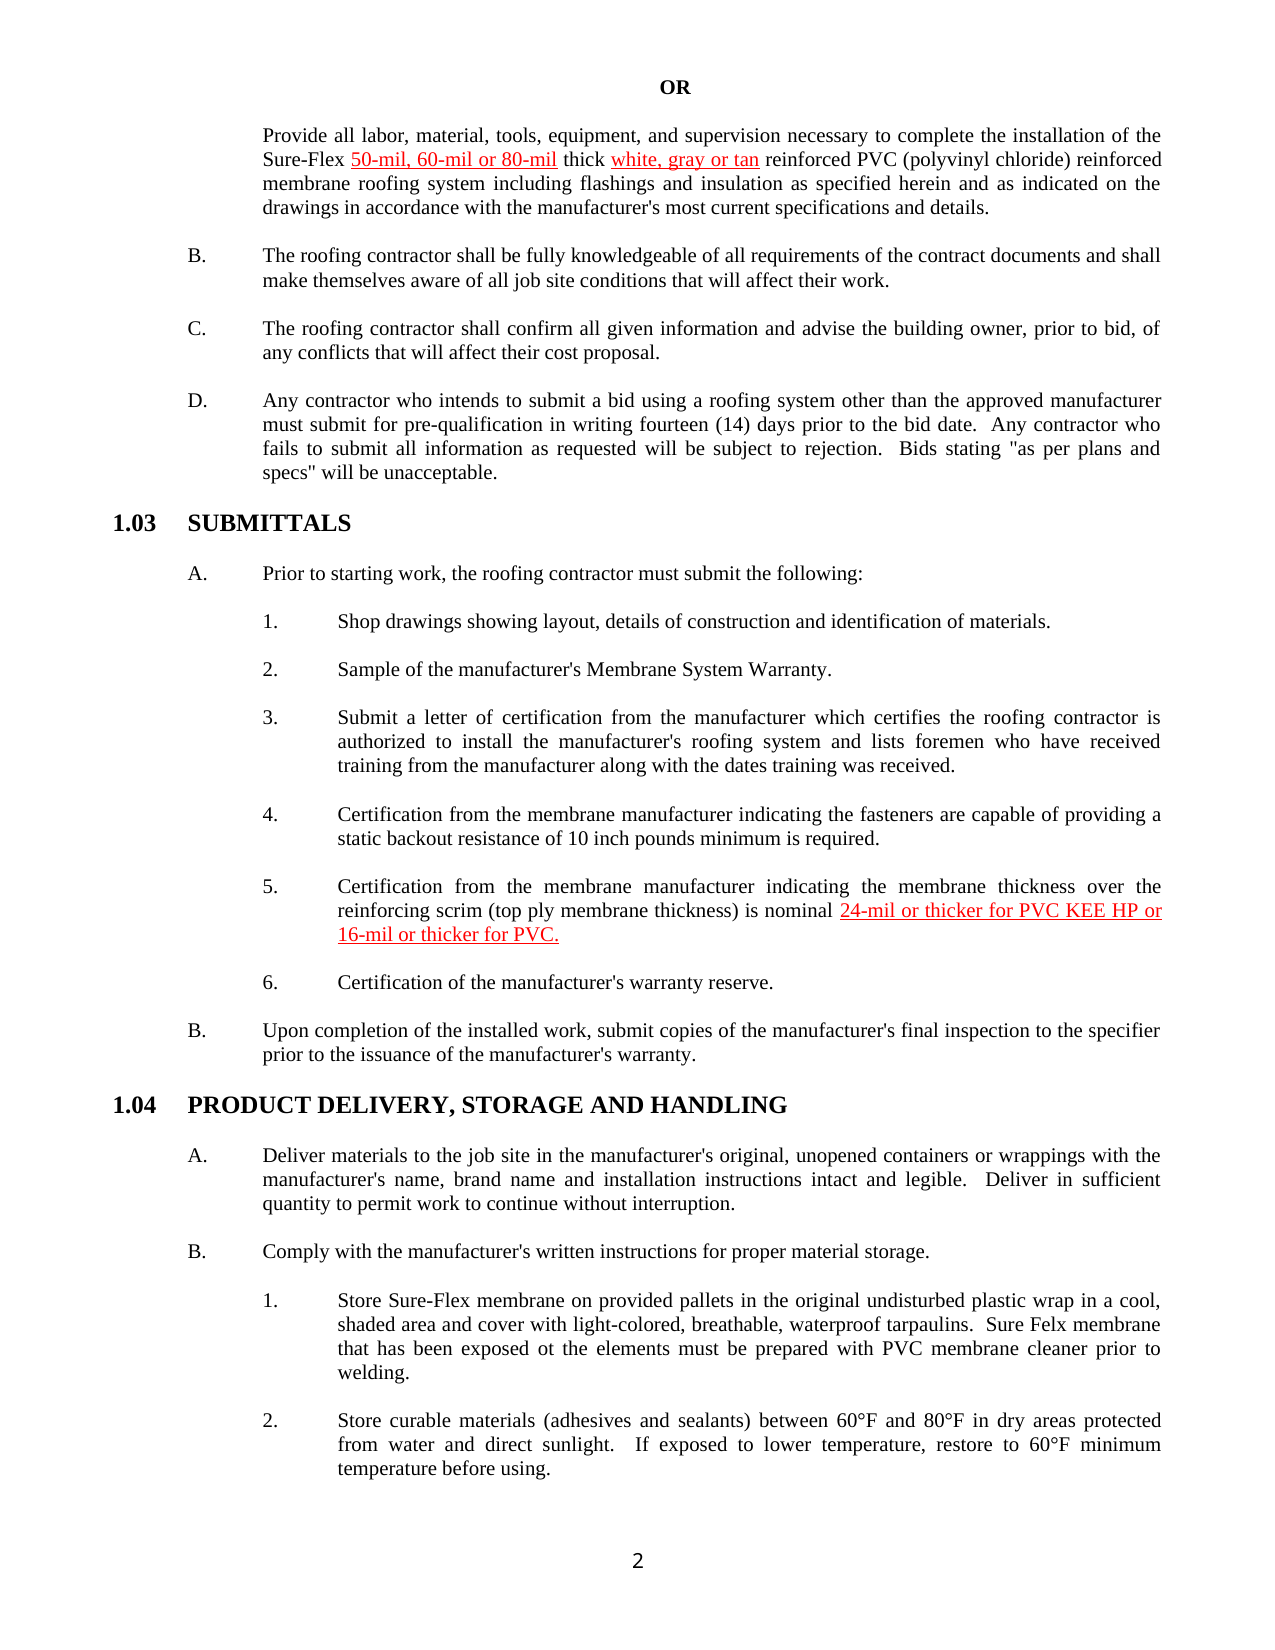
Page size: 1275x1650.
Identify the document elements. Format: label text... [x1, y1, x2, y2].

text 2. Sample of the manufacturer's Membrane System Warranty. [262, 657, 1162, 681]
text 1.04 PRODUCT DELIVERY, STORAGE AND HANDLING [112, 1090, 1162, 1119]
text 1. Store Sure-Flex membrane on provided pallets in the original undisturbed plastic wrap in a cool, shaded area and cover with light-colored, breathable, waterproof tarpaulins. Sure Felx membrane that has been exposed ot the elements must be prepared with PVC membrane cleaner prior to welding. [262, 1287, 1162, 1384]
list The roofing contractor shall confirm all given information and advise the building owner, prior to bid, of any conflicts that will affect their cost proposal. [187, 316, 1162, 364]
text B. Upon completion of the installed work, submit copies of the manufacturer's final inspection to the specifier prior to the issuance of the manufacturer's warranty. [187, 1018, 1162, 1066]
list Certification from the membrane manufacturer indicating the membrane thickness over the reinforcing scrim (top ply membrane thickness) is nominal 24-mil or thicker for PVC KEE HP or 16-mil or thicker for PVC. [262, 874, 1162, 946]
text B. Comply with the manufacturer's written instructions for proper material storage. [187, 1239, 1162, 1263]
list Any contractor who intends to submit a bid using a roofing system other than the approved manufacturer must submit for pre-qualification in writing fourteen (14) days prior to the bid date. Any contractor who fails to submit all information as requested will be subject to rejection. Bids stating "as per plans and specs" will be unacceptable. [187, 388, 1162, 484]
text A. Prior to starting work, the roofing contractor must submit the following: [187, 561, 1162, 585]
text 3. Submit a letter of certification from the manufacturer which certifies the roofing contractor is authorized to install the manufacturer's roofing system and lists foremen who have received training from the manufacturer along with the dates training was received. [262, 705, 1162, 777]
list Certification of the manufacturer's warranty reserve. [262, 970, 1162, 994]
list OR [187, 75, 1162, 99]
list The roofing contractor shall be fully knowledgeable of all requirements of the contract documents and shall make themselves aware of all job site conditions that will affect their work. [187, 243, 1162, 292]
list Certification from the membrane manufacturer indicating the fasteners are capable of providing a static backout resistance of 10 inch pounds minimum is required. [262, 802, 1162, 850]
text 1.03 SUBMITTALS [112, 508, 1162, 537]
text 2. Store curable materials (adhesives and sealants) between 60°F and 80°F in dry areas protected from water and direct sunlight. If exposed to lower temperature, restore to 60°F minimum temperature before using. [262, 1408, 1162, 1480]
text 1. Shop drawings showing layout, details of construction and identification of materials. [262, 609, 1162, 633]
text A. Deliver materials to the job site in the manufacturer's original, unopened containers or wrappings with the manufacturer's name, brand name and installation instructions intact and legible. Deliver in sufficient quantity to permit work to continue without interruption. [187, 1143, 1162, 1215]
list Provide all labor, material, tools, equipment, and supervision necessary to complete the installation of the Sure-Flex 50-mil, 60-mil or 80-mil thick white, gray or tan reinforced PVC (polyvinyl chloride) reinforced membrane roofing system including flashings and insulation as specified herein and as indicated on the drawings in accordance with the manufacturer's most current specifications and details. [187, 123, 1162, 219]
